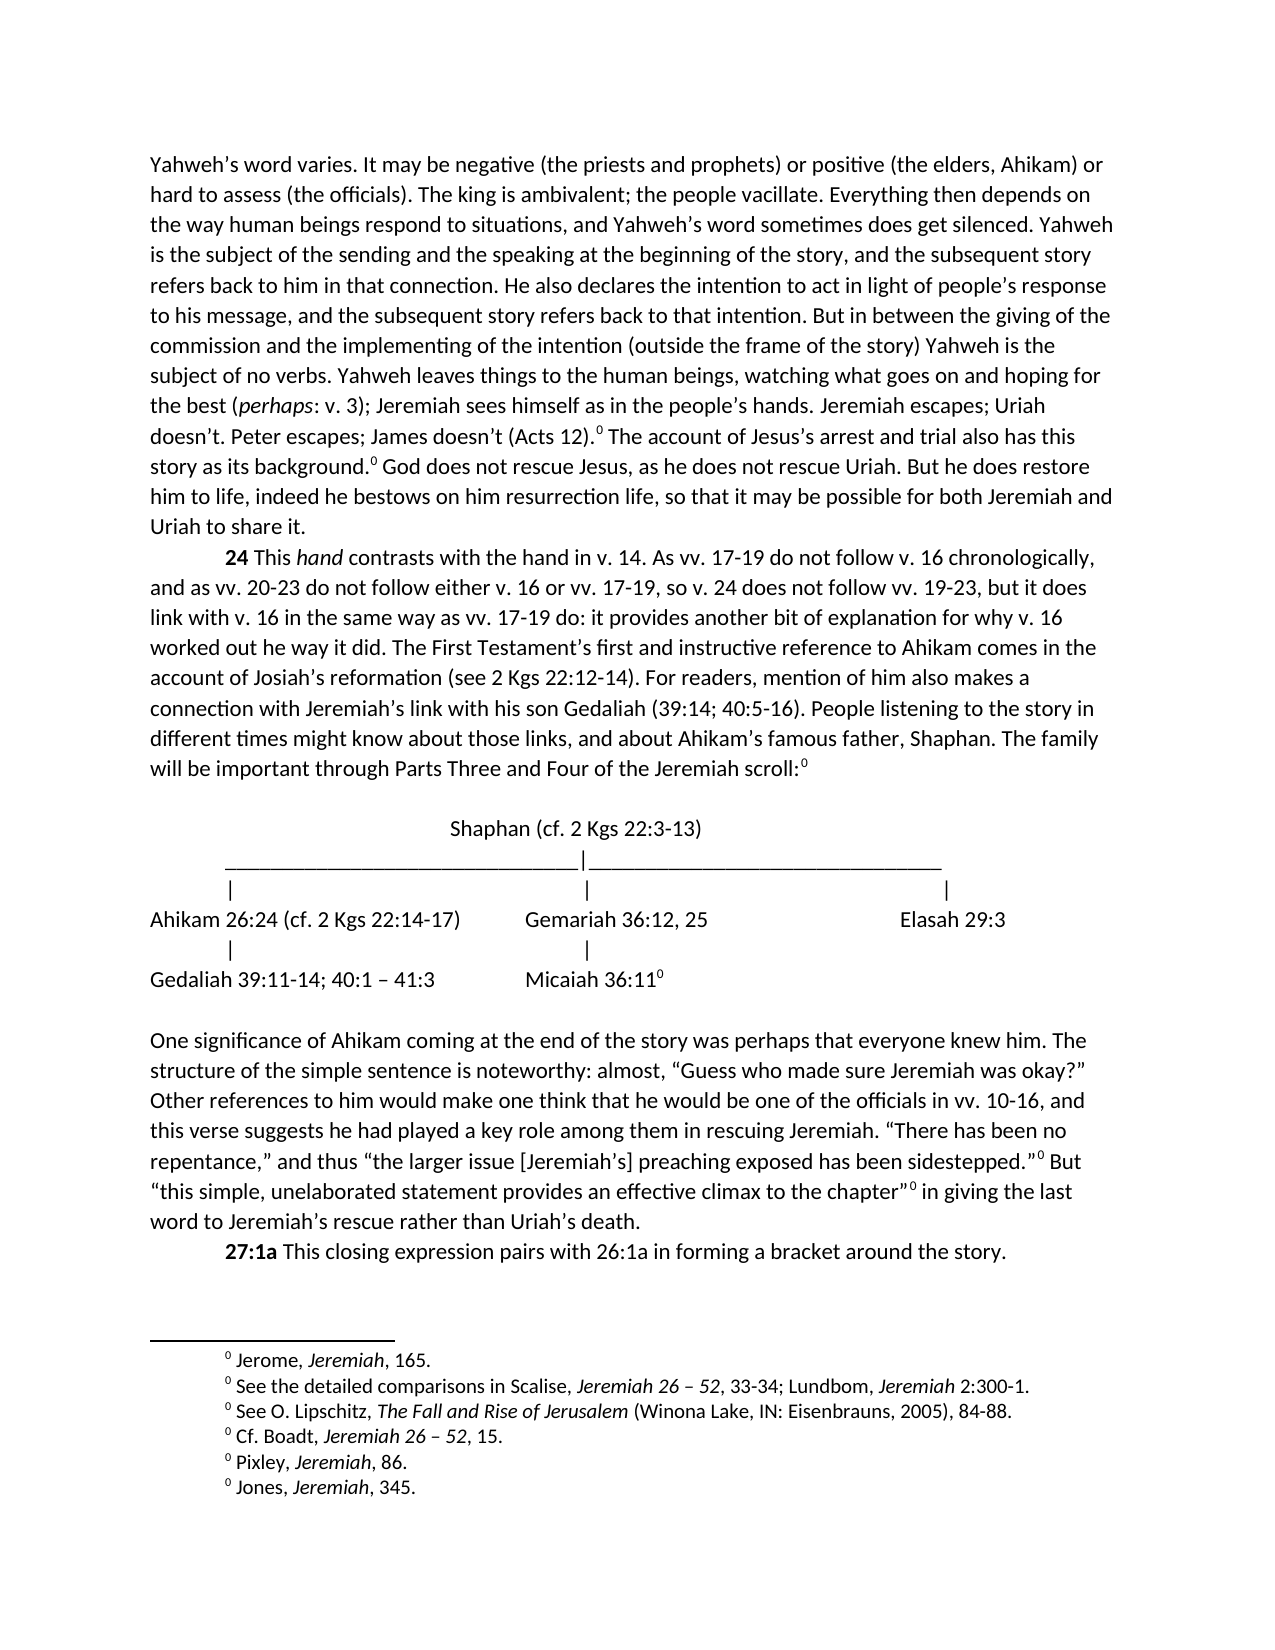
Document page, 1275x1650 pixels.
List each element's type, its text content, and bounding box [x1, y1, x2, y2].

text 27:1a This closing expression pairs with 26:1a in forming a bracket around the story. [150, 1237, 1125, 1266]
text 22-23 Elnathan appears again in 36:12, 25 urging Jehoiakim not to burn the 604 scroll. The contrast points to the tricky positon of a king’s staff in being under obligation to him and his policies but also being under obligation to take Yahweh seriously: see the references to the officials in (e.g.) 1:18; 2:26; 8:1; 24:8; 32:32; 36:11-19; 37:14-15; 38:1-4. Here his job is to get Uriah extradited. Perhaps taking refuge in the country whose leader had put Jehoiakim on the throne was not so wise. Uriah received a prophet’s “reward” (Matt 5:10-12). The graves of the ordinary people who had no family tomb were apparently in the Kidron Ravine (2 Kgs 23:6): Uriah “was not only persecuted whilst he lived, but his persecutors… denyed unto him the honour of a Prophets buriall.” Although Jer 26 implies a promise about Yahweh’s message, it acknowledges ambiguities in that connection. People’s response to Yahweh’s word varies. It may be negative (the priests and prophets) or positive (the elders, Ahikam) or hard to assess (the officials). The king is ambivalent; the people vacillate. Everything then depends on the way human beings respond to situations, and Yahweh’s word sometimes does get silenced. Yahweh is the subject of the sending and the speaking at the beginning of the story, and the subsequent story refers back to him in that connection. He also declares the intention to act in light of people’s response to his message, and the subsequent story refers back to that intention. But in between the giving of the commission and the implementing of the intention (outside the frame of the story) Yahweh is the subject of no verbs. Yahweh leaves things to the human beings, watching what goes on and hoping for the best (perhaps: v. 3); Jeremiah sees himself as in the people’s hands. Jeremiah escapes; Uriah doesn’t. Peter escapes; James doesn’t (Acts 12). The account of Jesus’s arrest and trial also has this story as its background. God does not rescue Jesus, as he does not rescue Uriah. But he does restore him to life, indeed he bestows on him resurrection life, so that it may be possible for both Jeremiah and Uriah to share it. [150, 150, 1125, 541]
text Shaphan (cf. 2 Kgs 22:3-13) [150, 814, 1125, 843]
text Gedaliah 39:11-14; 40:1 – 41:3 Micaiah 36:11 [150, 966, 1125, 994]
text | | | [150, 875, 1125, 903]
text _______________________________|_______________________________ [150, 845, 1125, 873]
text 24 This hand contrasts with the hand in v. 14. As vv. 17-19 do not follow v. 16 chronologically, and as vv. 20-23 do not follow either v. 16 or vv. 17-19, so v. 24 does not follow vv. 19-23, but it does link with v. 16 in the same way as vv. 17-19 do: it provides another bit of explanation for why v. 16 worked out he way it did. The First Testament’s first and instructive reference to Ahikam comes in the account of Josiah’s reformation (see 2 Kgs 22:12-14). For readers, mention of him also makes a connection with Jeremiah’s link with his son Gedaliah (39:14; 40:5-16). People listening to the story in different times might know about those links, and about Ahikam’s famous father, Shaphan. The family will be important through Parts Three and Four of the Jeremiah scroll: [150, 543, 1125, 782]
text | | [150, 935, 1125, 963]
text One significance of Ahikam coming at the end of the story was perhaps that everyone knew him. The structure of the simple sentence is noteworthy: almost, “Guess who made sure Jeremiah was okay?” Other references to him would make one think that he would be one of the officials in vv. 10-16, and this verse suggests he had played a key role among them in rescuing Jeremiah. “There has been no repentance,” and thus “the larger issue [Jeremiah’s] preaching exposed has been sidestepped.” But “this simple, unelaborated statement provides an effective climax to the chapter” in giving the last word to Jeremiah’s rescue rather than Uriah’s death. [150, 1026, 1125, 1235]
text Ahikam 26:24 (cf. 2 Kgs 22:14-17) Gemariah 36:12, 25 Elasah 29:3 [150, 905, 1125, 933]
